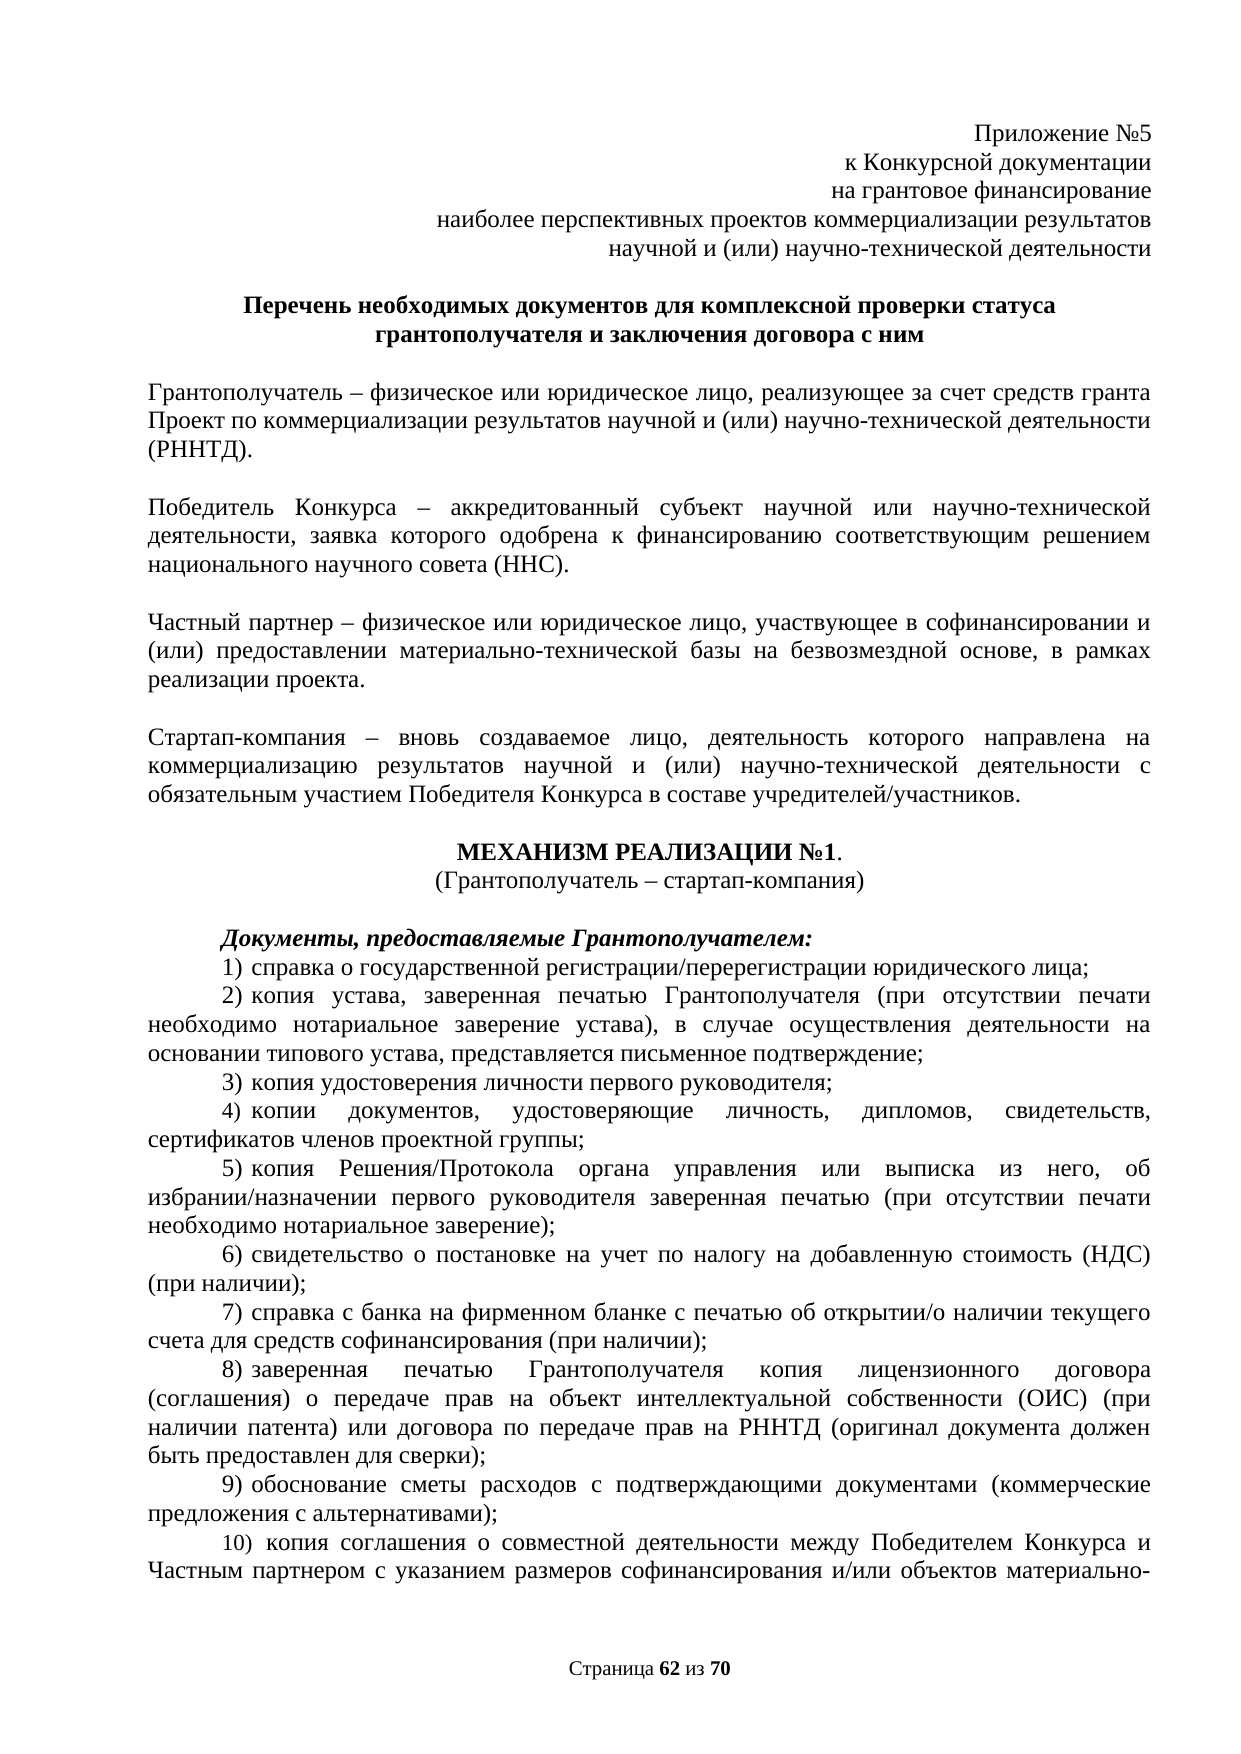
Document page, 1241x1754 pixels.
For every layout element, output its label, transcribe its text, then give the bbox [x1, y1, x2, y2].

list справка с банка на фирменном бланке с печатью об открытии/о наличии текущего счета для средств софинансирования (при наличии); [148, 1297, 1152, 1354]
text МЕХАНИЗМ РЕАЛИЗАЦИИ №1. [148, 837, 1152, 866]
list обоснование сметы расходов с подтверждающими документами (коммерческие предложения с альтернативами); [148, 1469, 1152, 1527]
list заверенная печатью Грантополучателя копия лицензионного договора (соглашения) о передаче прав на объект интеллектуальной собственности (ОИС) (при наличии патента) или договора по передаче прав на РННТД (оригинал документа должен быть предоставлен для сверки); [148, 1354, 1152, 1469]
text на грантовое финансирование [148, 176, 1152, 204]
text Приложение №5 [148, 118, 1152, 147]
text Грантополучатель – физическое или юридическое лицо, реализующее за счет средств гранта Проект по коммерциализации результатов научной и (или) научно-технической деятельности (РННТД). [148, 377, 1152, 463]
text Частный партнер – физическое или юридическое лицо, участвующее в софинансировании и (или) предоставлении материально-технической базы на безвозмездной основе, в рамках реализации проекта. [148, 607, 1152, 693]
list копия Решения/Протокола органа управления или выписка из него, об избрании/назначении первого руководителя заверенная печатью (при отсутствии печати необходимо нотариальное заверение); [148, 1153, 1152, 1239]
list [148, 1527, 1152, 1584]
text Документы, предоставляемые Грантополучателем: [148, 923, 1152, 952]
text к Конкурсной документации [148, 147, 1152, 176]
list копии документов, удостоверяющие личность, дипломов, свидетельств, сертификатов членов проектной группы; [148, 1096, 1152, 1153]
list справка о государственной регистрации/перерегистрации юридического лица; [148, 952, 1152, 981]
text Победитель Конкурса – аккредитованный субъект научной или научно-технической деятельности, заявка которого одобрена к финансированию соответствующим решением национального научного совета (ННС). [148, 492, 1152, 578]
text научной и (или) научно-технической деятельности [148, 233, 1152, 262]
list копия удостоверения личности первого руководителя; [148, 1067, 1152, 1096]
text (Грантополучатель – стартап-компания) [148, 866, 1152, 894]
list свидетельство о постановке на учет по налогу на добавленную стоимость (НДС) (при наличии); [148, 1239, 1152, 1297]
text наиболее перспективных проектов коммерциализации результатов [148, 204, 1152, 233]
text Перечень необходимых документов для комплексной проверки статуса грантополучателя и заключения договора с ним [148, 291, 1152, 348]
list копия устава, заверенная печатью Грантополучателя (при отсутствии печати необходимо нотариальное заверение устава), в случае осуществления деятельности на основании типового устава, представляется письменное подтверждение; [148, 981, 1152, 1067]
text Стартап-компания – вновь создаваемое лицо, деятельность которого направлена на коммерциализацию результатов научной и (или) научно-технической деятельности с обязательным участием Победителя Конкурса в составе учредителей/участников. [148, 722, 1152, 808]
